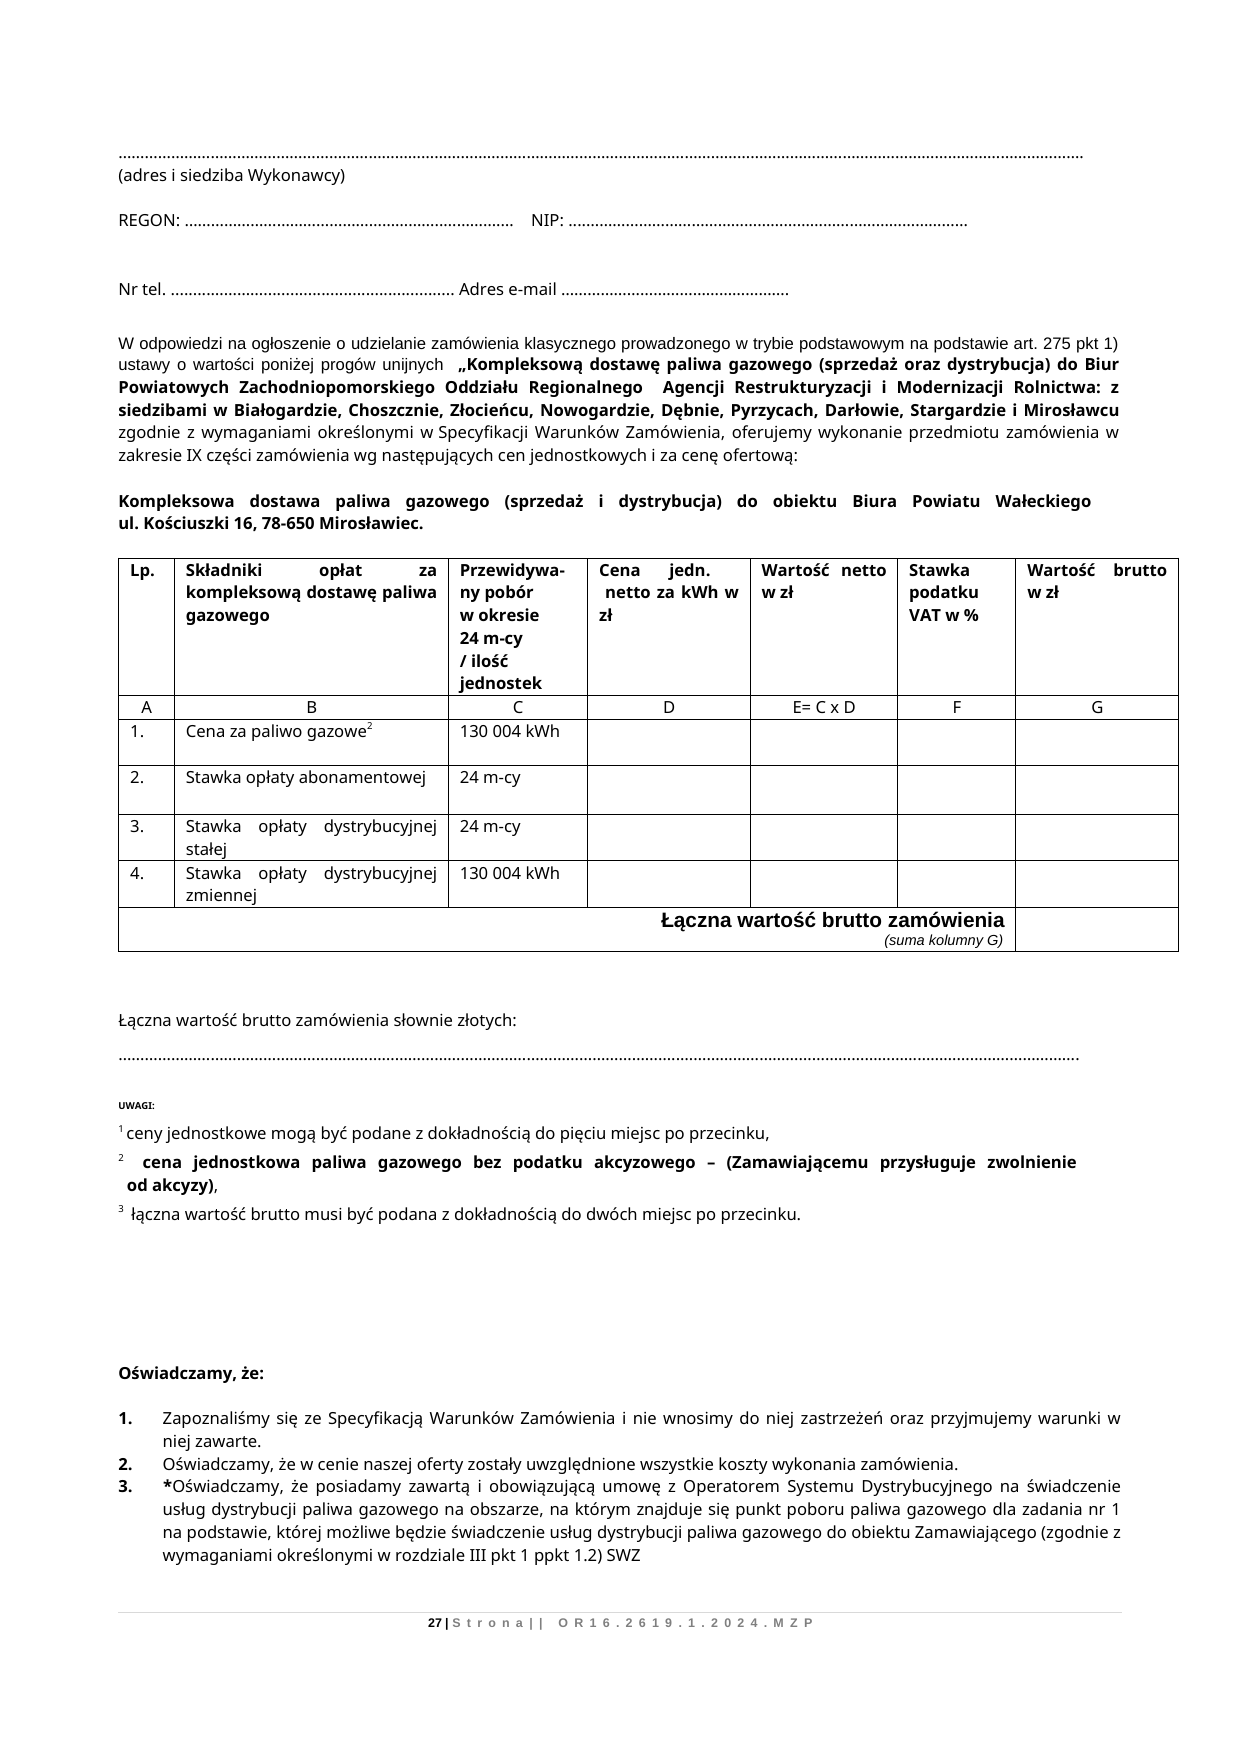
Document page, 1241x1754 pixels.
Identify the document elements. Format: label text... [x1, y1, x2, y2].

table_cell Stawka opłaty dystrybucyjnej zmiennej [175, 861, 448, 907]
table_cell 24 m-cy [449, 766, 587, 814]
table_cell 24 m-cy [449, 815, 587, 860]
text UWAGI: [118, 1099, 1122, 1122]
table_cell [898, 815, 1015, 860]
table_cell [1016, 720, 1178, 765]
table_cell 4. [119, 861, 174, 907]
text Oświadczamy, że: [118, 1361, 1122, 1384]
table_cell [898, 720, 1015, 765]
table_cell A [119, 696, 174, 718]
table_cell Łączna wartość brutto zamówienia (suma kolumny G) [119, 908, 1015, 951]
table_cell C [449, 696, 587, 718]
table_cell [588, 766, 750, 814]
table_cell 2. [119, 766, 174, 814]
table_header Przewidywa-ny pobór w okresie 24 m-cy / ilość jednostek [449, 559, 587, 695]
table_header Cena jedn. netto za kWh w zł [588, 559, 750, 695]
table_cell Cena za paliwo gazowe2 [175, 720, 448, 765]
text …………………………………………………………………………………………………………………………………………………………………………………………………. [118, 141, 1122, 163]
text ………………………………………………………………………………………………………………..………………………………………………………………………………. [118, 1042, 1122, 1065]
text 2 cena jednostkowa paliwa gazowego bez podatku akcyzowego – (Zamawiającemu przysługuje zwolnienie od akcyzy), [118, 1151, 1122, 1196]
table_header Stawka podatku VAT w % [898, 559, 1015, 695]
text 3 łączna wartość brutto musi być podana z dokładnością do dwóch miejsc po przecinku. [118, 1202, 1122, 1225]
table_cell D [588, 696, 750, 718]
table_cell 3. [119, 815, 174, 860]
table_cell [1016, 861, 1178, 907]
list Oświadczamy, że w cenie naszej oferty zostały uwzględnione wszystkie koszty wykonania zamówienia. [118, 1452, 1122, 1475]
table_cell [588, 815, 750, 860]
text REGON: …………………………………………………..………….… NIP: ....…………………………………………………………………………… [118, 209, 1122, 232]
table_cell E= C x D [751, 696, 897, 718]
table_cell G [1016, 696, 1178, 718]
table_cell F [898, 696, 1015, 718]
table_cell [588, 861, 750, 907]
table_header Wartość brutto w zł [1016, 559, 1178, 695]
table_cell [751, 720, 897, 765]
table_cell [898, 766, 1015, 814]
text Kompleksowa dostawa paliwa gazowego (sprzedaż i dystrybucja) do obiektu Biura Powiatu Wałeckiego ul. Kościuszki 16, 78-650 Mirosławiec. [118, 489, 1122, 535]
table_cell [588, 720, 750, 765]
list *Oświadczamy, że posiadamy zawartą i obowiązującą umowę z Operatorem Systemu Dystrybucyjnego na świadczenie usług dystrybucji paliwa gazowego na obszarze, na którym znajduje się punkt poboru paliwa gazowego dla zadania nr 1 na podstawie, której możliwe będzie świadczenie usług dystrybucji paliwa gazowego do obiektu Zamawiającego (zgodnie z wymaganiami określonymi w rozdziale III pkt 1 ppkt 1.2) SWZ [118, 1475, 1122, 1566]
text W odpowiedzi na ogłoszenie o udzielanie zamówienia klasycznego prowadzonego w trybie podstawowym na podstawie art. 275 pkt 1) ustawy o wartości poniżej progów unijnych „Kompleksową dostawę paliwa gazowego (sprzedaż oraz dystrybucja) do Biur Powiatowych Zachodniopomorskiego Oddziału Regionalnego Agencji Restrukturyzacji i Modernizacji Rolnictwa: z siedzibami w Białogardzie, Choszcznie, Złocieńcu, Nowogardzie, Dębnie, Pyrzycach, Darłowie, Stargardzie i Mirosławcu zgodnie z wymaganiami określonymi w Specyfikacji Warunków Zamówienia, oferujemy wykonanie przedmiotu zamówienia w zakresie IX części zamówienia wg następujących cen jednostkowych i za cenę ofertową: [118, 334, 1120, 467]
text Łączna wartość brutto zamówienia słownie złotych: [118, 1008, 1122, 1031]
table_header Składniki opłat za kompleksową dostawę paliwa gazowego [175, 559, 448, 695]
table_cell 130 004 kWh [449, 720, 587, 765]
list Zapoznaliśmy się ze Specyfikacją Warunków Zamówienia i nie wnosimy do niej zastrzeżeń oraz przyjmujemy warunki w niej zawarte. [118, 1407, 1122, 1452]
table_cell B [175, 696, 448, 718]
table_cell [1016, 815, 1178, 860]
table_cell Stawka opłaty dystrybucyjnej stałej [175, 815, 448, 860]
table_cell [1016, 908, 1178, 951]
table_cell [1016, 766, 1178, 814]
text (adres i siedziba Wykonawcy) [118, 163, 1122, 186]
table_header Lp. [119, 559, 174, 695]
table_cell 1. [119, 720, 174, 765]
table_cell [751, 861, 897, 907]
table_cell [898, 861, 1015, 907]
table_cell [751, 766, 897, 814]
text 1 ceny jednostkowe mogą być podane z dokładnością do pięciu miejsc po przecinku, [118, 1122, 1122, 1144]
table_cell [751, 815, 897, 860]
table_cell 130 004 kWh [449, 861, 587, 907]
text Nr tel. .........…………........................................... Adres e-mail ……………………………………………. [118, 277, 1122, 300]
table_header Wartość netto w zł [751, 559, 897, 695]
table_cell Stawka opłaty abonamentowej [175, 766, 448, 814]
